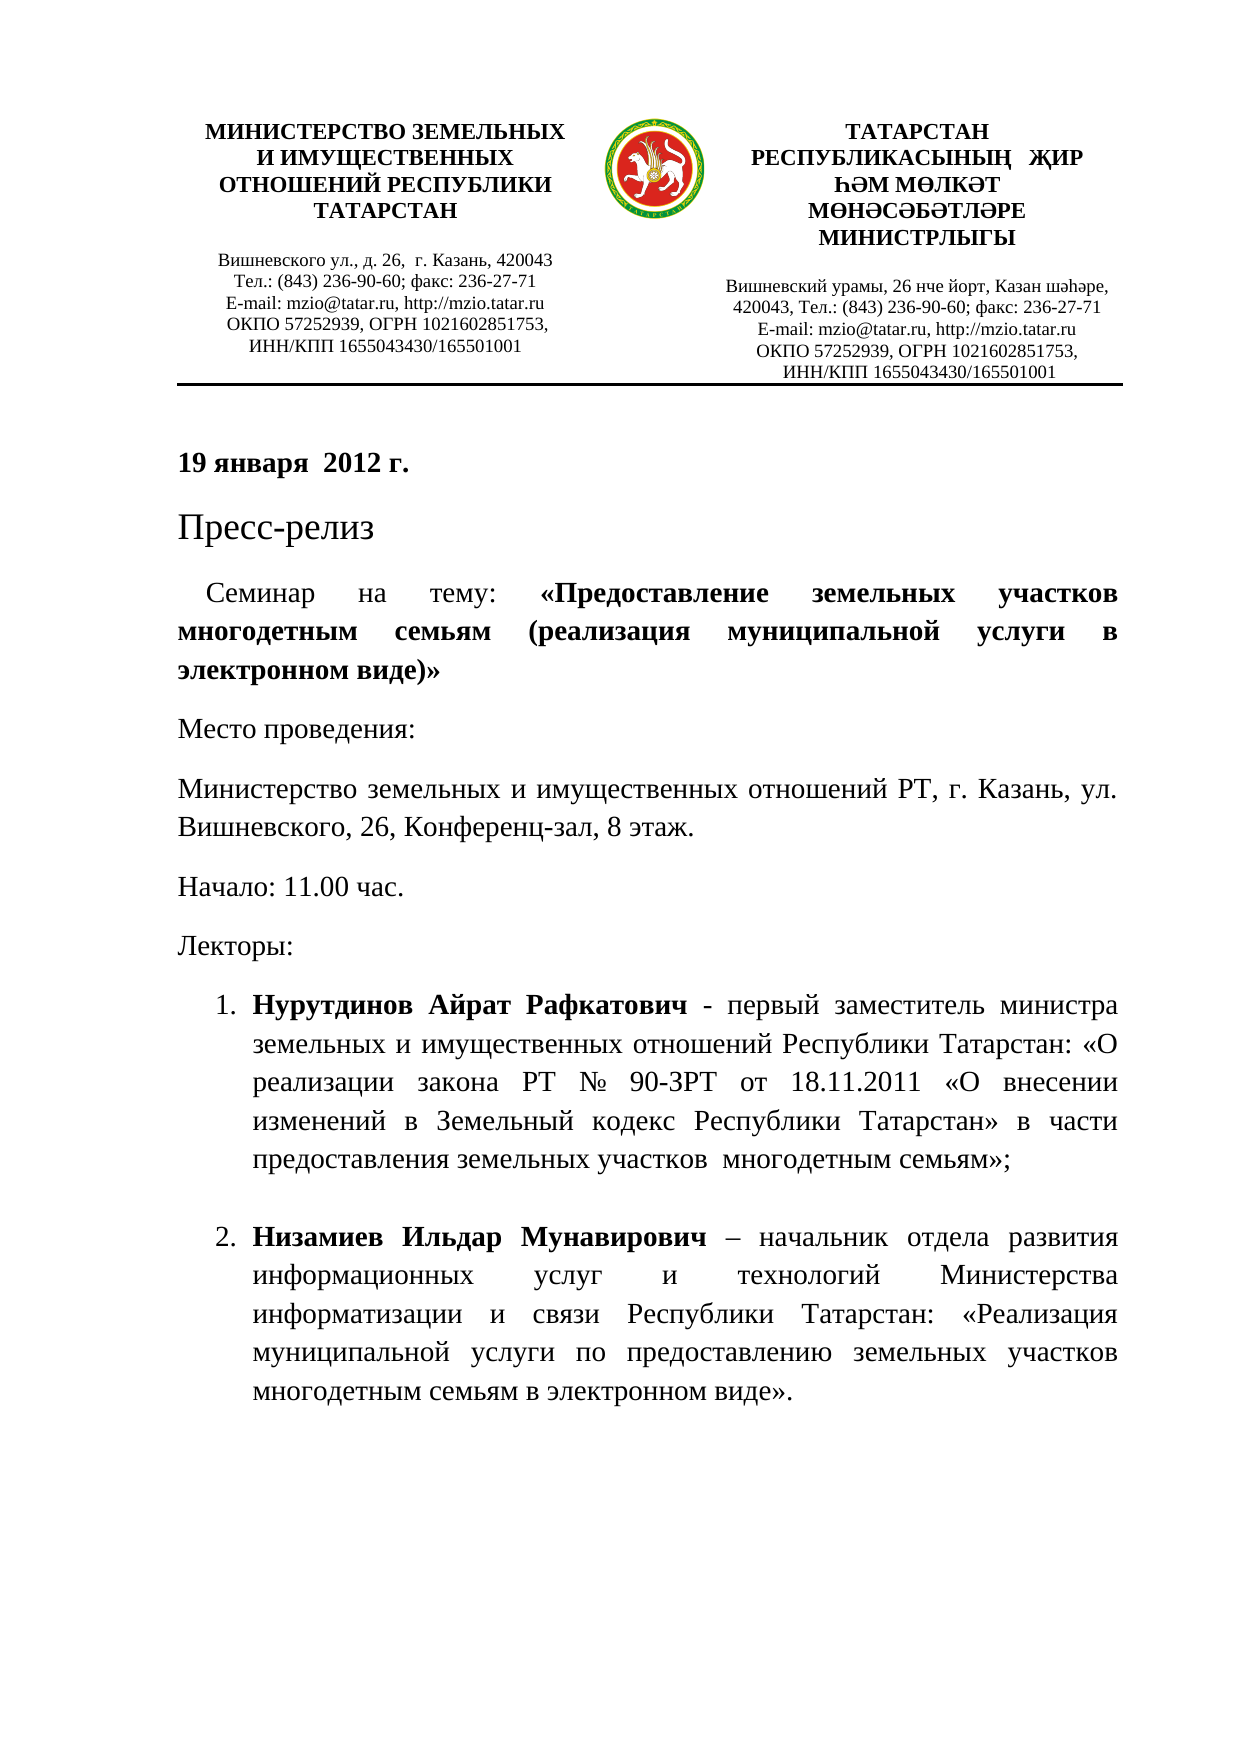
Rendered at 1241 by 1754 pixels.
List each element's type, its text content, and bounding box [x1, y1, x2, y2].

table_header МИНИСТЕРСТВО ЗЕМЕЛЬНЫХ И ИМУЩЕСТВЕННЫХ ОТНОШЕНИЙ РЕСПУБЛИКИ ТАТАРСТАН Вишневского ул., д. 26, г. Казань, 420043 Тел.: (843) 236-90-60; факс: 236-27-71 E-mail: mzio@tatar.ru, http://mzio.tatar.ru ОКПО 57252939, ОГРН 1021602851753, ИНН/КПП 1655043430/165501001 [177, 118, 593, 383]
text Семинар на тему: «Предоставление земельных участков многодетным семьям (реализация муниципальной услуги в электронном виде)» [177, 575, 1119, 686]
table_header ТАТАРСТАН РЕСПУБЛИКАСЫНЫҢ ҖИР ҺӘМ МӨЛКӘТ МӨНӘСӘБӘТЛӘРЕ МИНИСТРЛЫГЫ Вишневский урамы, 26 нче йорт, Казан шәһәре, 420043, Тел.: (843) 236-90-60; факс: 236-27-71 E-mail: mzio@tatar.ru, http://mzio.tatar.ru ОКПО 57252939, ОГРН 1021602851753, ИНН/КПП 1655043430/165501001 [712, 118, 1122, 383]
text Пресс-релиз [177, 504, 1152, 548]
table_header [593, 118, 712, 383]
text Министерство земельных и имущественных отношений РТ, г. Казань, ул. Вишневского, 26, Конференц-зал, 8 этаж. [177, 771, 1119, 843]
picture [604, 118, 705, 219]
text Начало: 11.00 час. [177, 869, 1119, 902]
list Нурутдинов Айрат Рафкатович - первый заместитель министра земельных и имущественных отношений Республики Татарстан: «О реализации закона РТ № 90-ЗРТ от 18.11.2011 «О внесении изменений в Земельный кодекс Республики Татарстан» в части предоставления земельных участков многодетным семьям»; [215, 987, 1119, 1175]
list Низамиев Ильдар Мунавирович – начальник отдела развития информационных услуг и технологий Министерства информатизации и связи Республики Татарстан: «Реализация муниципальной услуги по предоставлению земельных участков многодетным семьям в электронном виде». [215, 1219, 1119, 1406]
text 19 января 2012 г. [177, 445, 1119, 479]
text Место проведения: [177, 711, 1152, 745]
text Лекторы: [177, 928, 1119, 962]
